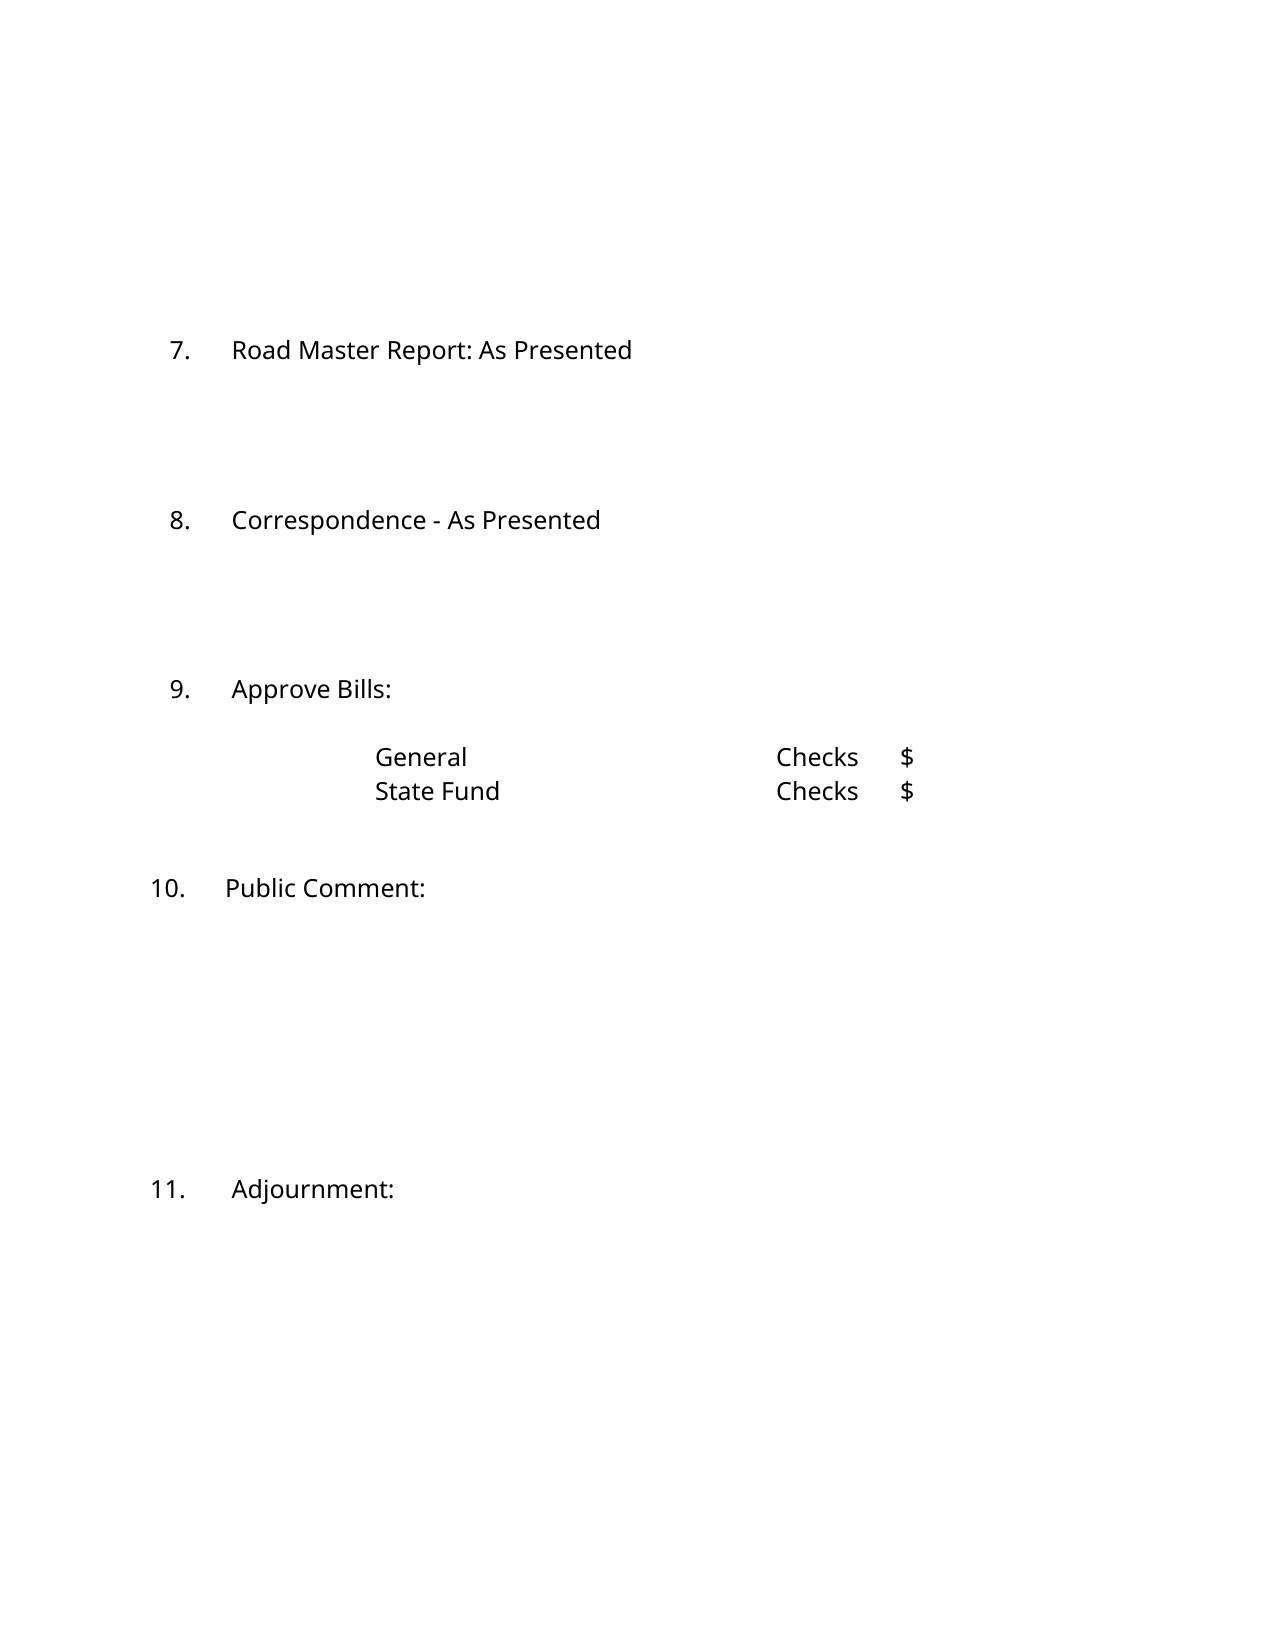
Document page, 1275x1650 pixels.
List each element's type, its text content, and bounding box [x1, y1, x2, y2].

text 7. Road Master Report: As Presented [150, 333, 1125, 367]
text General Checks $ [375, 740, 1125, 774]
list 8. Correspondence - As Presented [150, 503, 1125, 537]
text 11. Adjournment: [150, 1172, 1125, 1206]
text 10. Public Comment: [150, 871, 1125, 905]
text State Fund Checks $ [375, 774, 1125, 808]
text 9. Approve Bills: [150, 672, 1125, 706]
